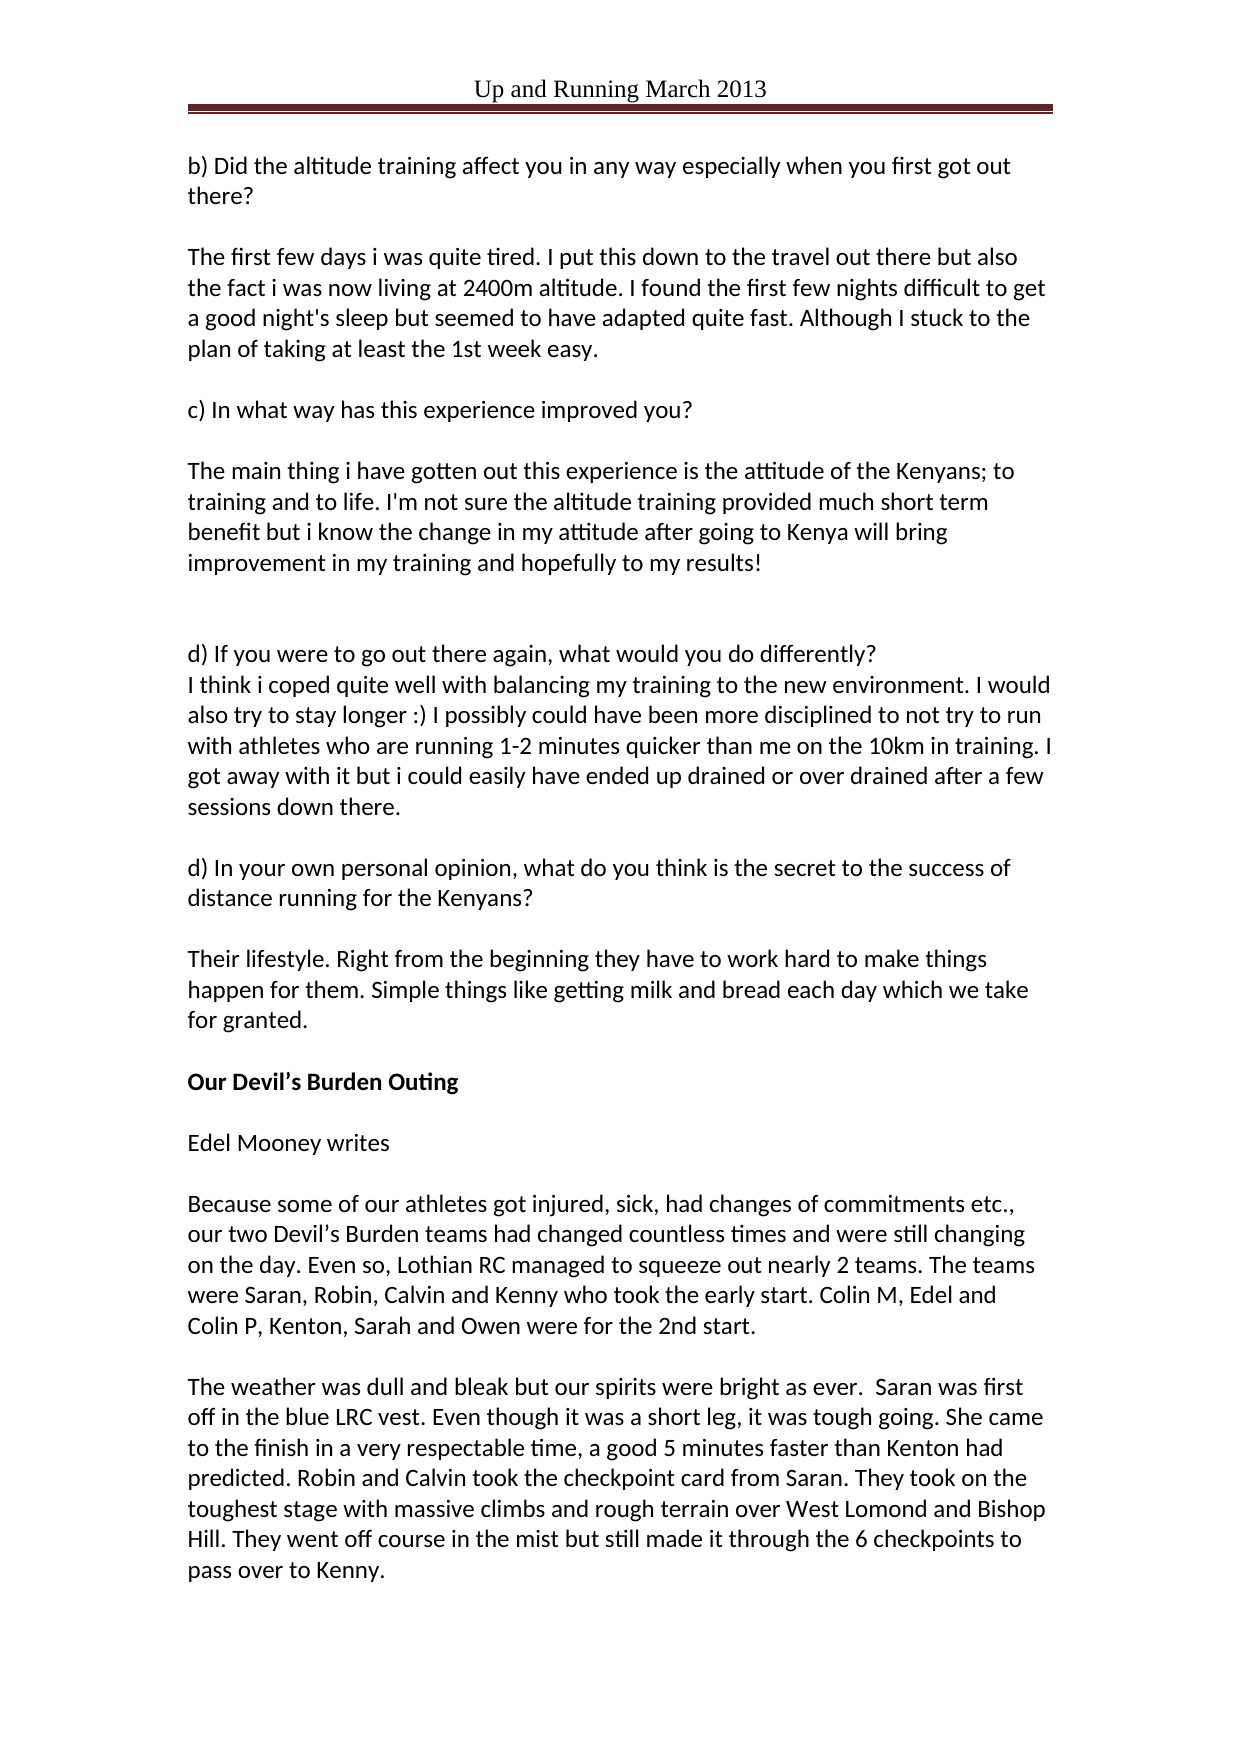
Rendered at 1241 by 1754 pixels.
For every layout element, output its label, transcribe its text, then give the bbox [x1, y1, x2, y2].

text d) If you were to go out there again, what would you do differently? [187, 638, 1053, 669]
text b) Did the altitude training affect you in any way especially when you first got out there? [187, 150, 1053, 211]
text d) In your own personal opinion, what do you think is the secret to the success of distance running for the Kenyans? [187, 852, 1053, 913]
text I think i coped quite well with balancing my training to the new environment. I would also try to stay longer :) I possibly could have been more disciplined to not try to run with athletes who are running 1-2 minutes quicker than me on the 10km in training. I got away with it but i could easily have ended up drained or over drained after a few sessions down there. [187, 669, 1053, 821]
text c) In what way has this experience improved you? [187, 394, 1053, 425]
text The weather was dull and bleak but our spirits were bright as ever. Saran was first off in the blue LRC vest. Even though it was a short leg, it was tough going. She came to the finish in a very respectable time, a good 5 minutes faster than Kenton had predicted. Robin and Calvin took the checkpoint card from Saran. They took on the toughest stage with massive climbs and rough terrain over West Lomond and Bishop Hill. They went off course in the mist but still made it through the 6 checkpoints to pass over to Kenny. [187, 1371, 1053, 1584]
text The main thing i have gotten out this experience is the attitude of the Kenyans; to training and to life. I'm not sure the altitude training provided much short term benefit but i know the change in my attitude after going to Kenya will bring improvement in my training and hopefully to my results! [187, 455, 1053, 577]
text Their lifestyle. Right from the beginning they have to work hard to make things happen for them. Simple things like getting milk and bread each day which we take for granted. [187, 943, 1053, 1035]
text Edel Mooney writes [187, 1127, 1053, 1157]
text Because some of our athletes got injured, sick, had changes of commitments etc., our two Devil’s Burden teams had changed countless times and were still changing on the day. Even so, Lothian RC managed to squeeze out nearly 2 teams. The teams were Saran, Robin, Calvin and Kenny who took the early start. Colin M, Edel and Colin P, Kenton, Sarah and Owen were for the 2nd start. [187, 1188, 1053, 1340]
text The first few days i was quite tired. I put this down to the travel out there but also the fact i was now living at 2400m altitude. I found the first few nights difficult to get a good night's sleep but seemed to have adapted quite fast. Although I stuck to the plan of taking at least the 1st week easy. [187, 242, 1053, 364]
text Our Devil’s Burden Outing [187, 1066, 1053, 1096]
